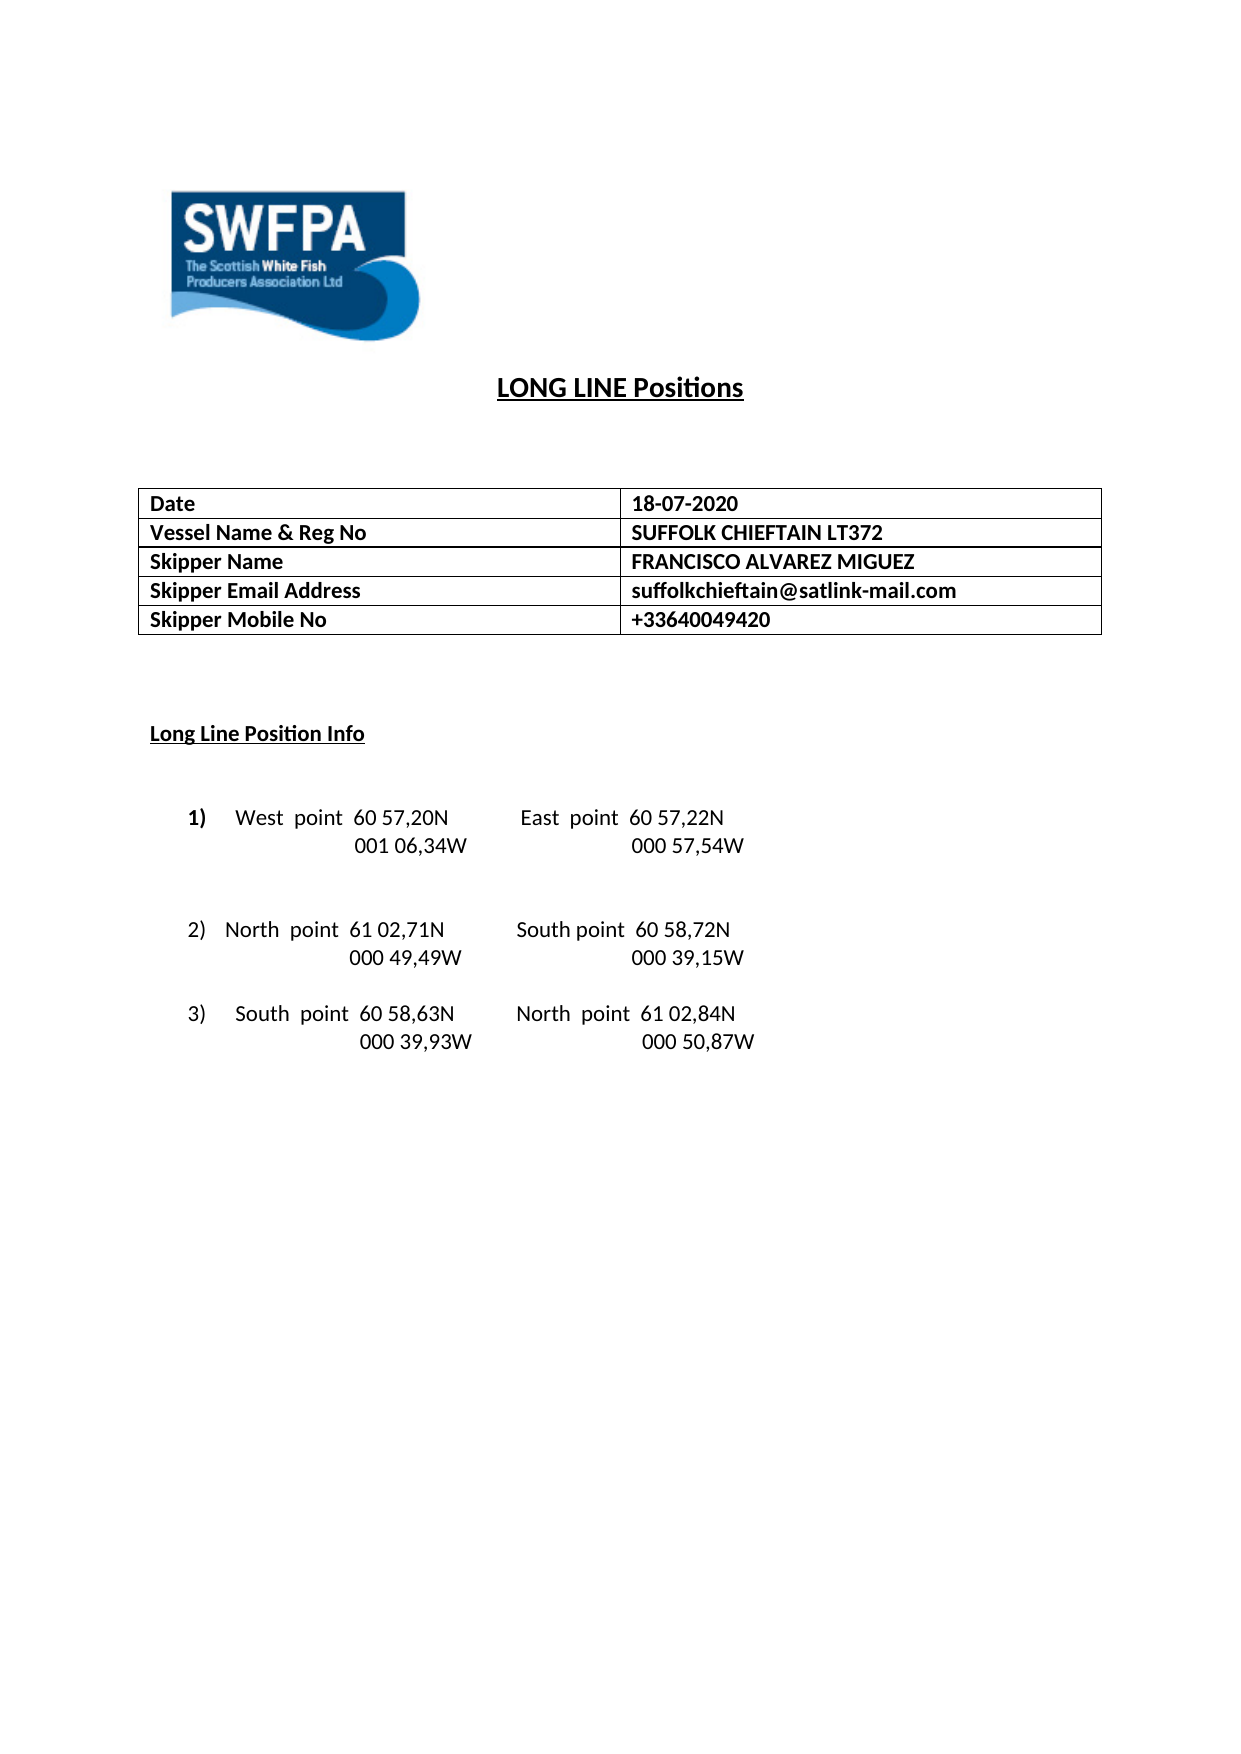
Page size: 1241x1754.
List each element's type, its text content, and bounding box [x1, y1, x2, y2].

picture [150, 178, 430, 369]
text 000 49,49W 000 39,15W [225, 943, 1090, 971]
text 000 39,93W 000 50,87W [225, 1027, 1090, 1055]
table_cell Vessel Name & Reg No [139, 519, 620, 546]
table_cell SUFFOLK CHIEFTAIN LT372 [621, 519, 1101, 546]
text Long Line Position Info [150, 719, 1090, 747]
list South point 60 58,63N North point 61 02,84N [187, 999, 1090, 1027]
table_cell Skipper Name [139, 548, 620, 576]
list North point 61 02,71N South point 60 58,72N [187, 915, 1090, 943]
table_cell Skipper Mobile No [139, 606, 620, 634]
text 001 06,34W 000 57,54W [225, 831, 1090, 859]
list West point 60 57,20N East point 60 57,22N [187, 803, 1090, 831]
table_cell suffolkchieftain@satlink-mail.com [621, 577, 1101, 604]
table_header 18-07-2020 [621, 489, 1101, 517]
table_cell FRANCISCO ALVAREZ MIGUEZ [621, 548, 1101, 576]
table_cell Skipper Email Address [139, 577, 620, 604]
table_cell +33640049420 [621, 606, 1101, 634]
text LONG LINE Positions [150, 369, 1090, 404]
table_header Date [139, 489, 620, 517]
